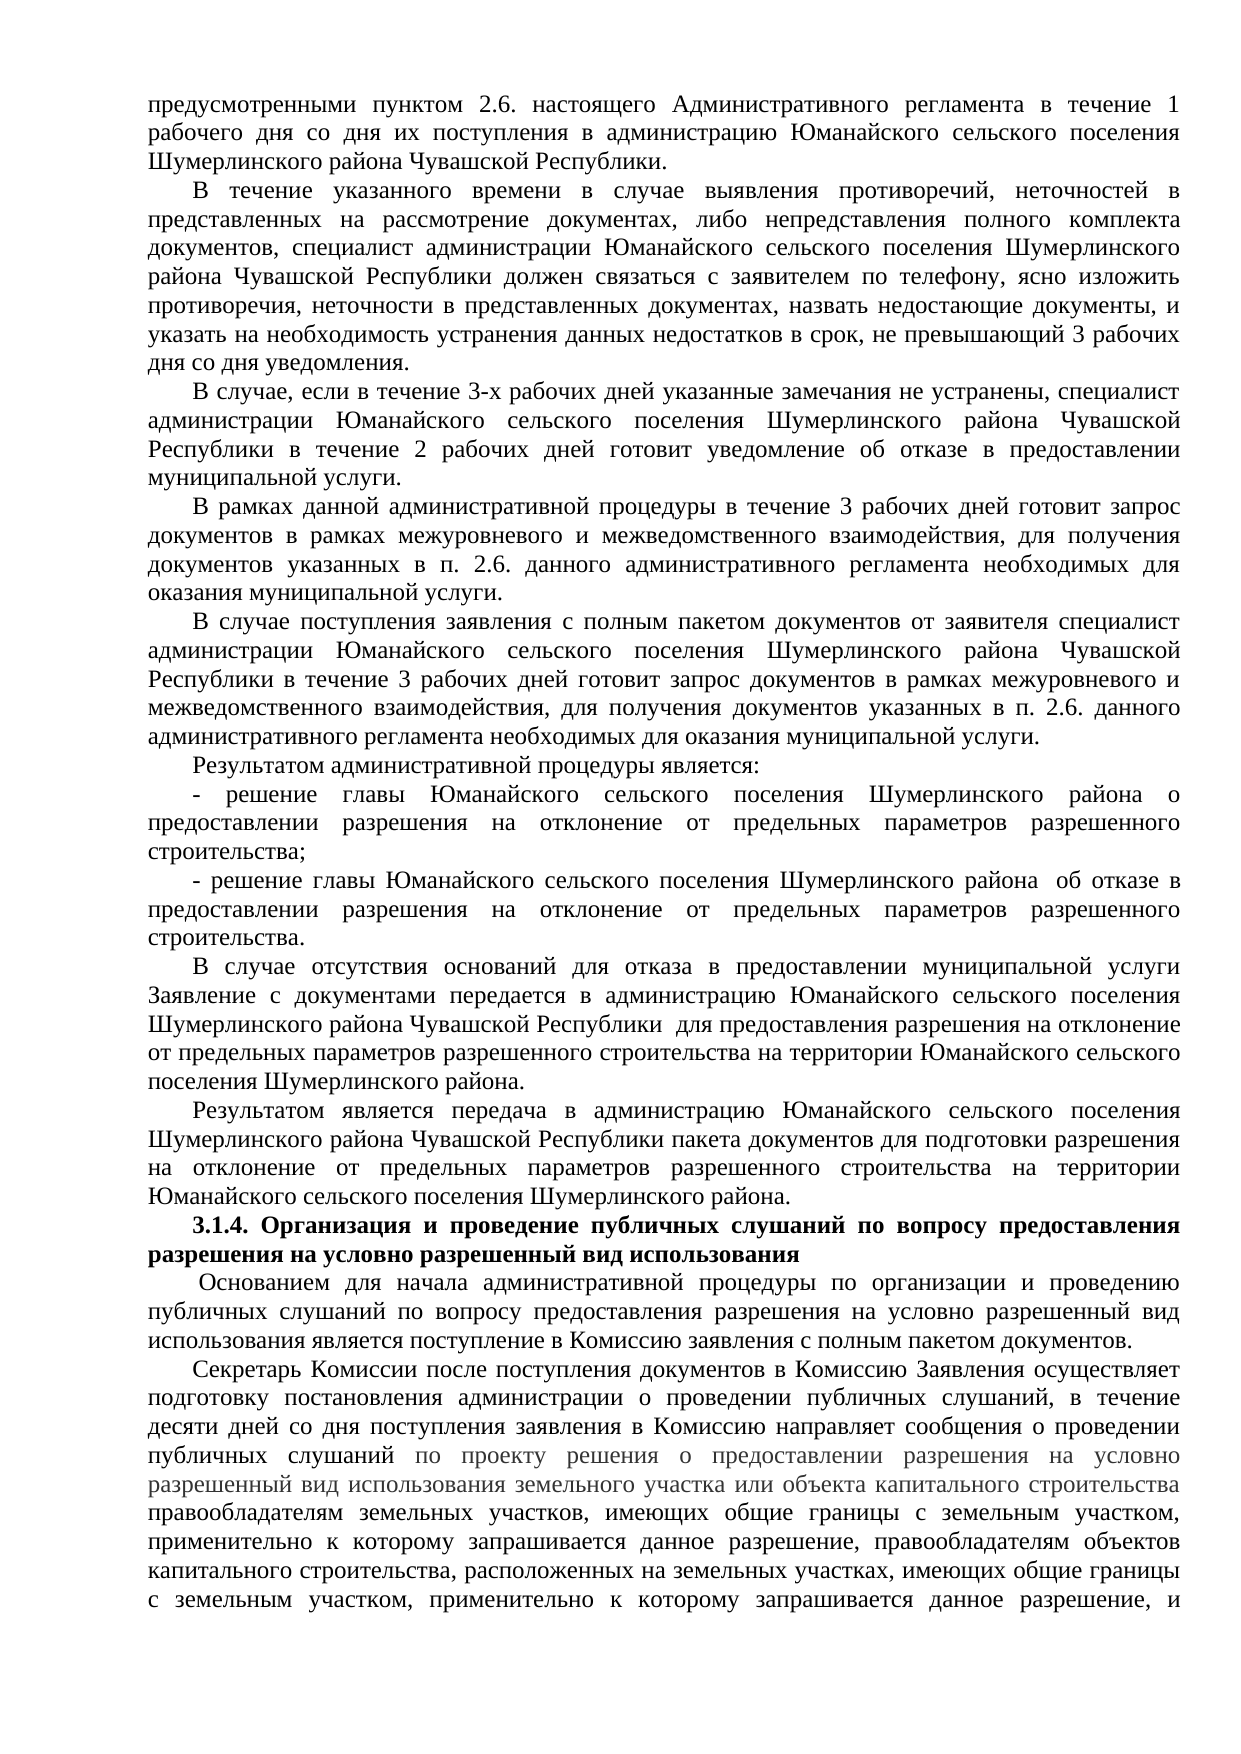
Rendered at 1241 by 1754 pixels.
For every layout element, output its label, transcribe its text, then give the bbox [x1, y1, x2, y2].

text - решение главы Юманайского сельского поселения Шумерлинского района об отказе в предоставлении разрешения на отклонение от предельных параметров разрешенного строительства. [148, 865, 1181, 951]
text Результатом является передача в администрацию Юманайского сельского поселения Шумерлинского района Чувашской Республики пакета документов для подготовки разрешения на отклонение от предельных параметров разрешенного строительства на территории Юманайского сельского поселения Шумерлинского района. [148, 1095, 1181, 1210]
text 3.1.4. Организация и проведение публичных слушаний по вопросу предоставления разрешения на условно разрешенный вид использования [148, 1210, 1181, 1267]
text В случае, если в течение 3-х рабочих дней указанные замечания не устранены, специалист администрации Юманайского сельского поселения Шумерлинского района Чувашской Республики в течение 2 рабочих дней готовит уведомление об отказе в предоставлении муниципальной услуги. [148, 376, 1181, 491]
text Основанием для начала административной процедуры по организации и проведению публичных слушаний по вопросу предоставления разрешения на условно разрешенный вид использования является поступление в Комиссию заявления с полным пакетом документов. [148, 1267, 1181, 1354]
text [148, 1354, 1181, 1612]
text В случае поступления заявления с полным пакетом документов от заявителя специалист администрации Юманайского сельского поселения Шумерлинского района Чувашской Республики в течение 3 рабочих дней готовит запрос документов в рамках межуровневого и межведомственного взаимодействия, для получения документов указанных в п. 2.6. данного административного регламента необходимых для оказания муниципальной услуги. [148, 606, 1181, 750]
text В рамках данной административной процедуры в течение 3 рабочих дней готовит запрос документов в рамках межуровневого и межведомственного взаимодействия, для получения документов указанных в п. 2.6. данного административного регламента необходимых для оказания муниципальной услуги. [148, 491, 1181, 606]
text В случае отсутствия оснований для отказа в предоставлении муниципальной услуги Заявление с документами передается в администрацию Юманайского сельского поселения Шумерлинского района Чувашской Республики для предоставления разрешения на отклонение от предельных параметров разрешенного строительства на территории Юманайского сельского поселения Шумерлинского района. [148, 951, 1181, 1095]
text Результатом административной процедуры является: [148, 750, 1181, 779]
text В течение указанного времени в случае выявления противоречий, неточностей в представленных на рассмотрение документах, либо непредставления полного комплекта документов, специалист администрации Юманайского сельского поселения Шумерлинского района Чувашской Республики должен связаться с заявителем по телефону, ясно изложить противоречия, неточности в представленных документах, назвать недостающие документы, и указать на необходимость устранения данных недостатков в срок, не превышающий 3 рабочих дня со дня уведомления. [148, 175, 1181, 376]
text - решение главы Юманайского сельского поселения Шумерлинского района о предоставлении разрешения на отклонение от предельных параметров разрешенного строительства; [148, 779, 1181, 865]
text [148, 89, 1181, 175]
